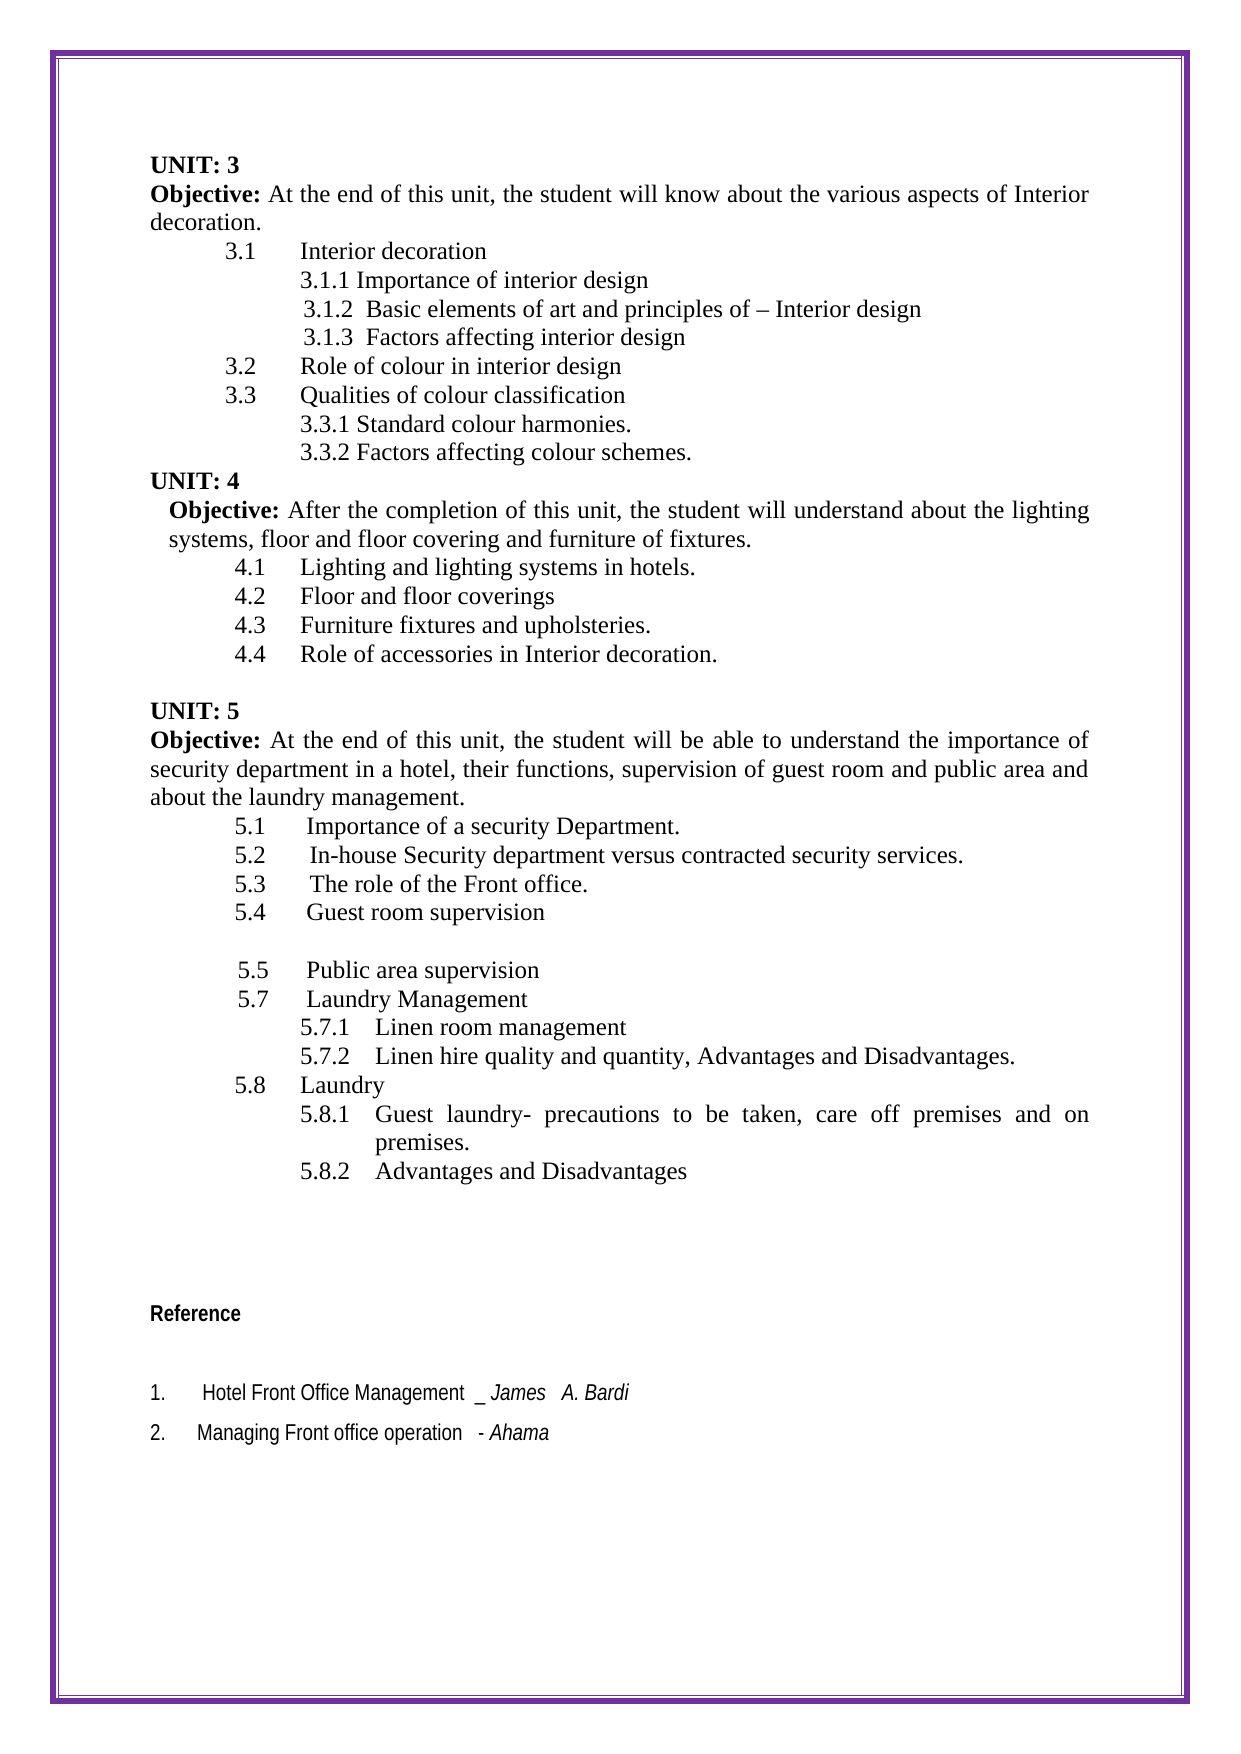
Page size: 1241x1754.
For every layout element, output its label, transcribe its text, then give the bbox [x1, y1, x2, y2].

text 4.2 Floor and floor coverings [150, 581, 1090, 610]
text 5.1 Importance of a security Department. [234, 811, 1090, 840]
text 4.4 Role of accessories in Interior decoration. [150, 639, 1090, 667]
text UNIT: 3 [150, 150, 1090, 179]
text 5.3 The role of the Front office. [234, 869, 1090, 897]
text 5.8.1 Guest laundry- precautions to be taken, care off premises and on premises. [300, 1099, 1090, 1156]
text 5.8 Laundry [234, 1070, 1090, 1099]
text 3.2 Role of colour in interior design [150, 351, 1090, 380]
text 3.3.1 Standard colour harmonies. [150, 409, 1090, 437]
text 3.1.3 Factors affecting interior design [150, 322, 1090, 351]
text Objective: At the end of this unit, the student will be able to understand the importance of security department in a hotel, their functions, supervision of guest room and public area and about the laundry management. [150, 725, 1090, 811]
text 5.4 Guest room supervision [234, 897, 1090, 926]
text 5.5 Public area supervision [225, 955, 1090, 984]
text Objective: At the end of this unit, the student will know about the various aspects of Interior decoration. [150, 179, 1090, 236]
text 5.2 In-house Security department versus contracted security services. [234, 840, 1090, 869]
text Objective: After the completion of this unit, the student will understand about the lighting systems, floor and floor covering and furniture of fixtures. [169, 495, 1090, 552]
text 4.3 Furniture fixtures and upholsteries. [150, 610, 1090, 639]
text UNIT: 4 [150, 466, 1090, 495]
text 5.7.2 Linen hire quality and quantity, Advantages and Disadvantages. [150, 1041, 1090, 1070]
text 3.1.1 Importance of interior design [84, 265, 1090, 294]
text 3.1.2 Basic elements of art and principles of – Interior design [122, 294, 1090, 322]
text 2. Managing Front office operation - Ahama [150, 1418, 1090, 1445]
text 3.1 Interior decoration [75, 236, 1090, 265]
text 5.7 Laundry Management [225, 984, 1090, 1012]
text 3.3.2 Factors affecting colour schemes. [150, 437, 1090, 466]
text 5.7.1 Linen room management [150, 1012, 1090, 1041]
text 5.8.2 Advantages and Disadvantages [150, 1156, 1090, 1185]
text 1. Hotel Front Office Management _ James A. Bardi [150, 1379, 1090, 1405]
text Reference [150, 1300, 1090, 1326]
text 3.3 Qualities of colour classification [75, 380, 1090, 409]
text UNIT: 5 [150, 696, 1090, 725]
text 4.1 Lighting and lighting systems in hotels. [150, 552, 1090, 581]
